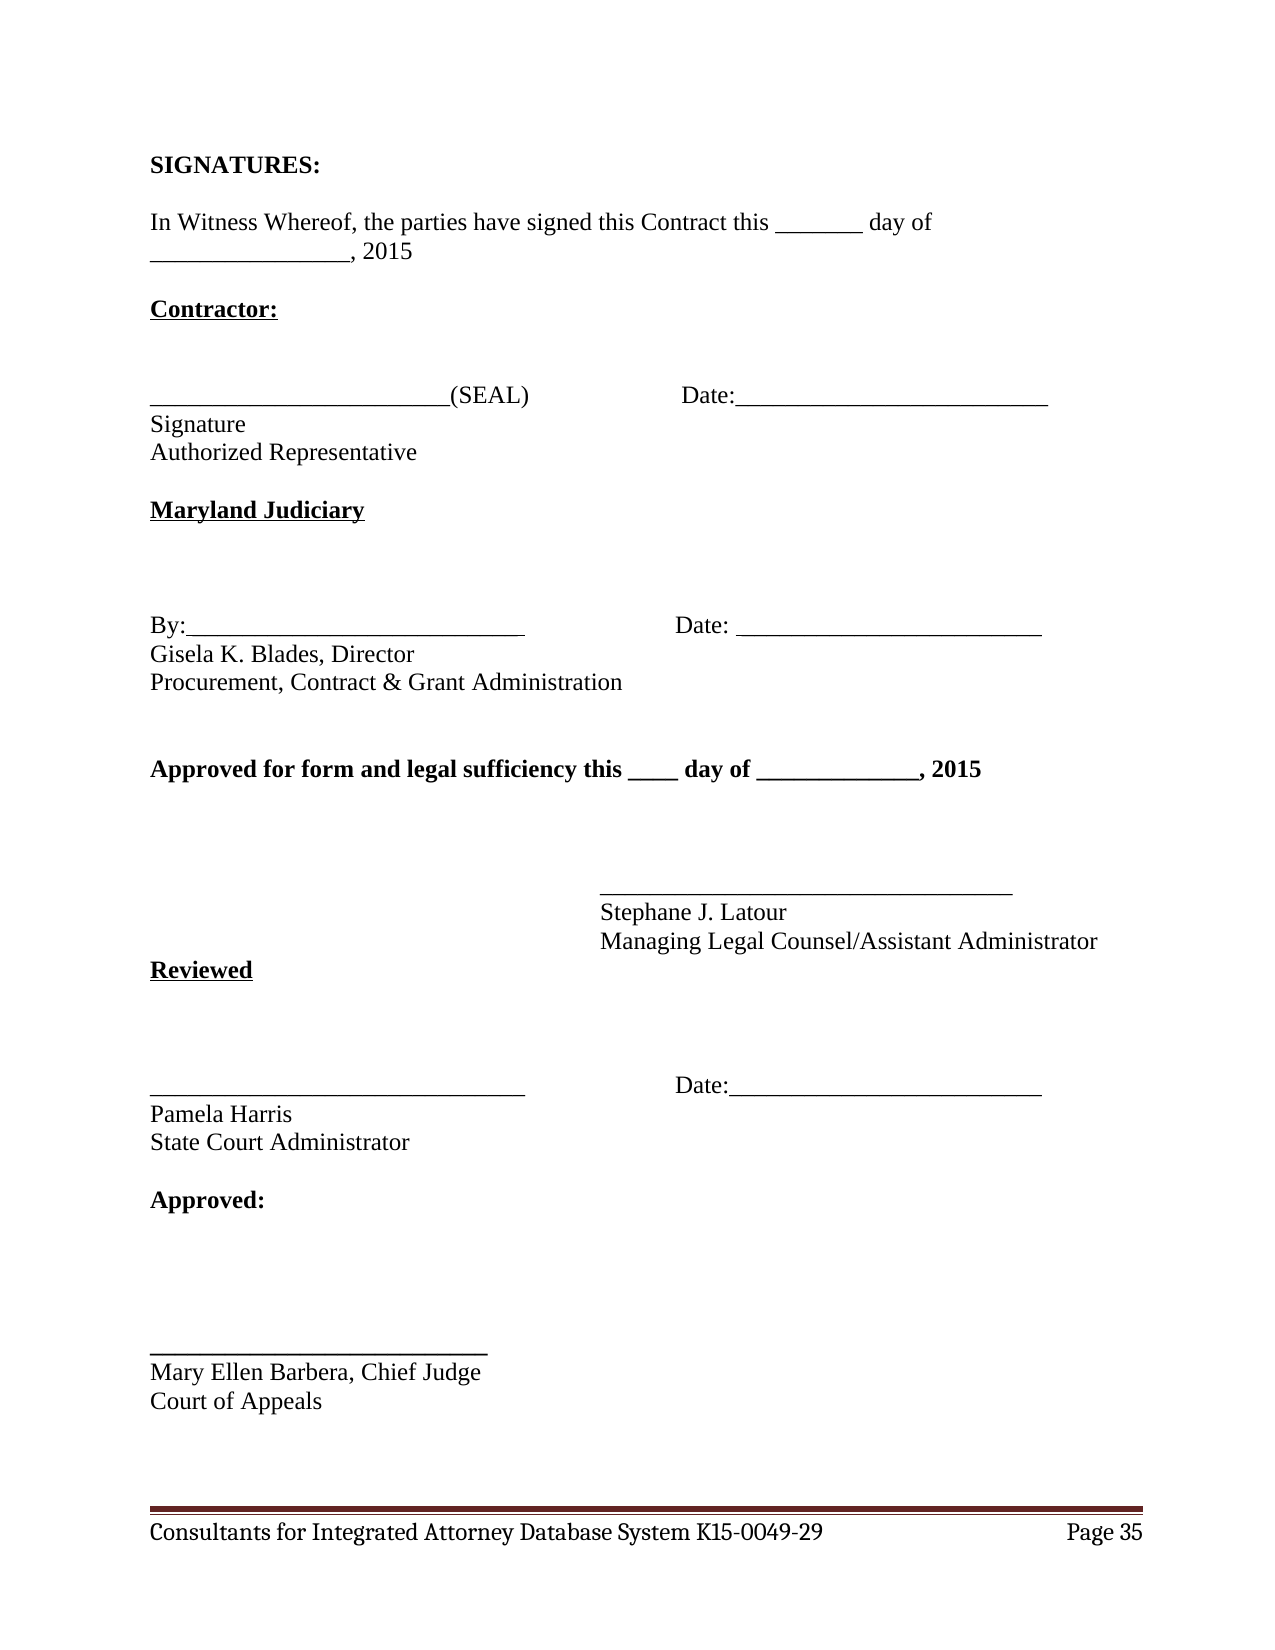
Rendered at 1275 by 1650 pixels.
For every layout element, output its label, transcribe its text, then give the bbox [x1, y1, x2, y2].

text _________________________________ [150, 869, 1143, 897]
text Stephane J. Latour [150, 897, 1143, 926]
text Approved: [150, 1185, 1143, 1214]
text Managing Legal Counsel/Assistant Administrator [150, 926, 1143, 955]
text ______________________________ Date:_________________________ [150, 1070, 1143, 1099]
text Procurement, Contract & Grant Administration [150, 667, 1143, 696]
text Court of Appeals [150, 1386, 1143, 1415]
text SIGNATURES: [150, 150, 1143, 179]
text By: __________________________ Date: ________________________ [150, 610, 1143, 639]
text ________________________(SEAL) Date:_________________________ [150, 380, 1143, 409]
text Pamela Harris [150, 1099, 1143, 1127]
text ___________________________ [150, 1329, 1143, 1357]
text Signature [150, 409, 1143, 437]
text Judiciary [150, 495, 1143, 524]
text Reviewed [150, 955, 1143, 984]
text In Witness Whereof, the parties have signed this Contract this _______ day of ________________, 2015 [150, 207, 1143, 265]
text Approved for form and legal sufficiency this ____ day of _____________, 2015 [150, 754, 1143, 782]
text State Court Administrator [150, 1127, 1143, 1156]
text Contractor: [150, 294, 1143, 322]
text Authorized Representative [150, 437, 1143, 466]
text Gisela K. Blades, Director [150, 639, 1143, 667]
text Mary Ellen Barbera, Chief Judge [150, 1357, 1143, 1386]
